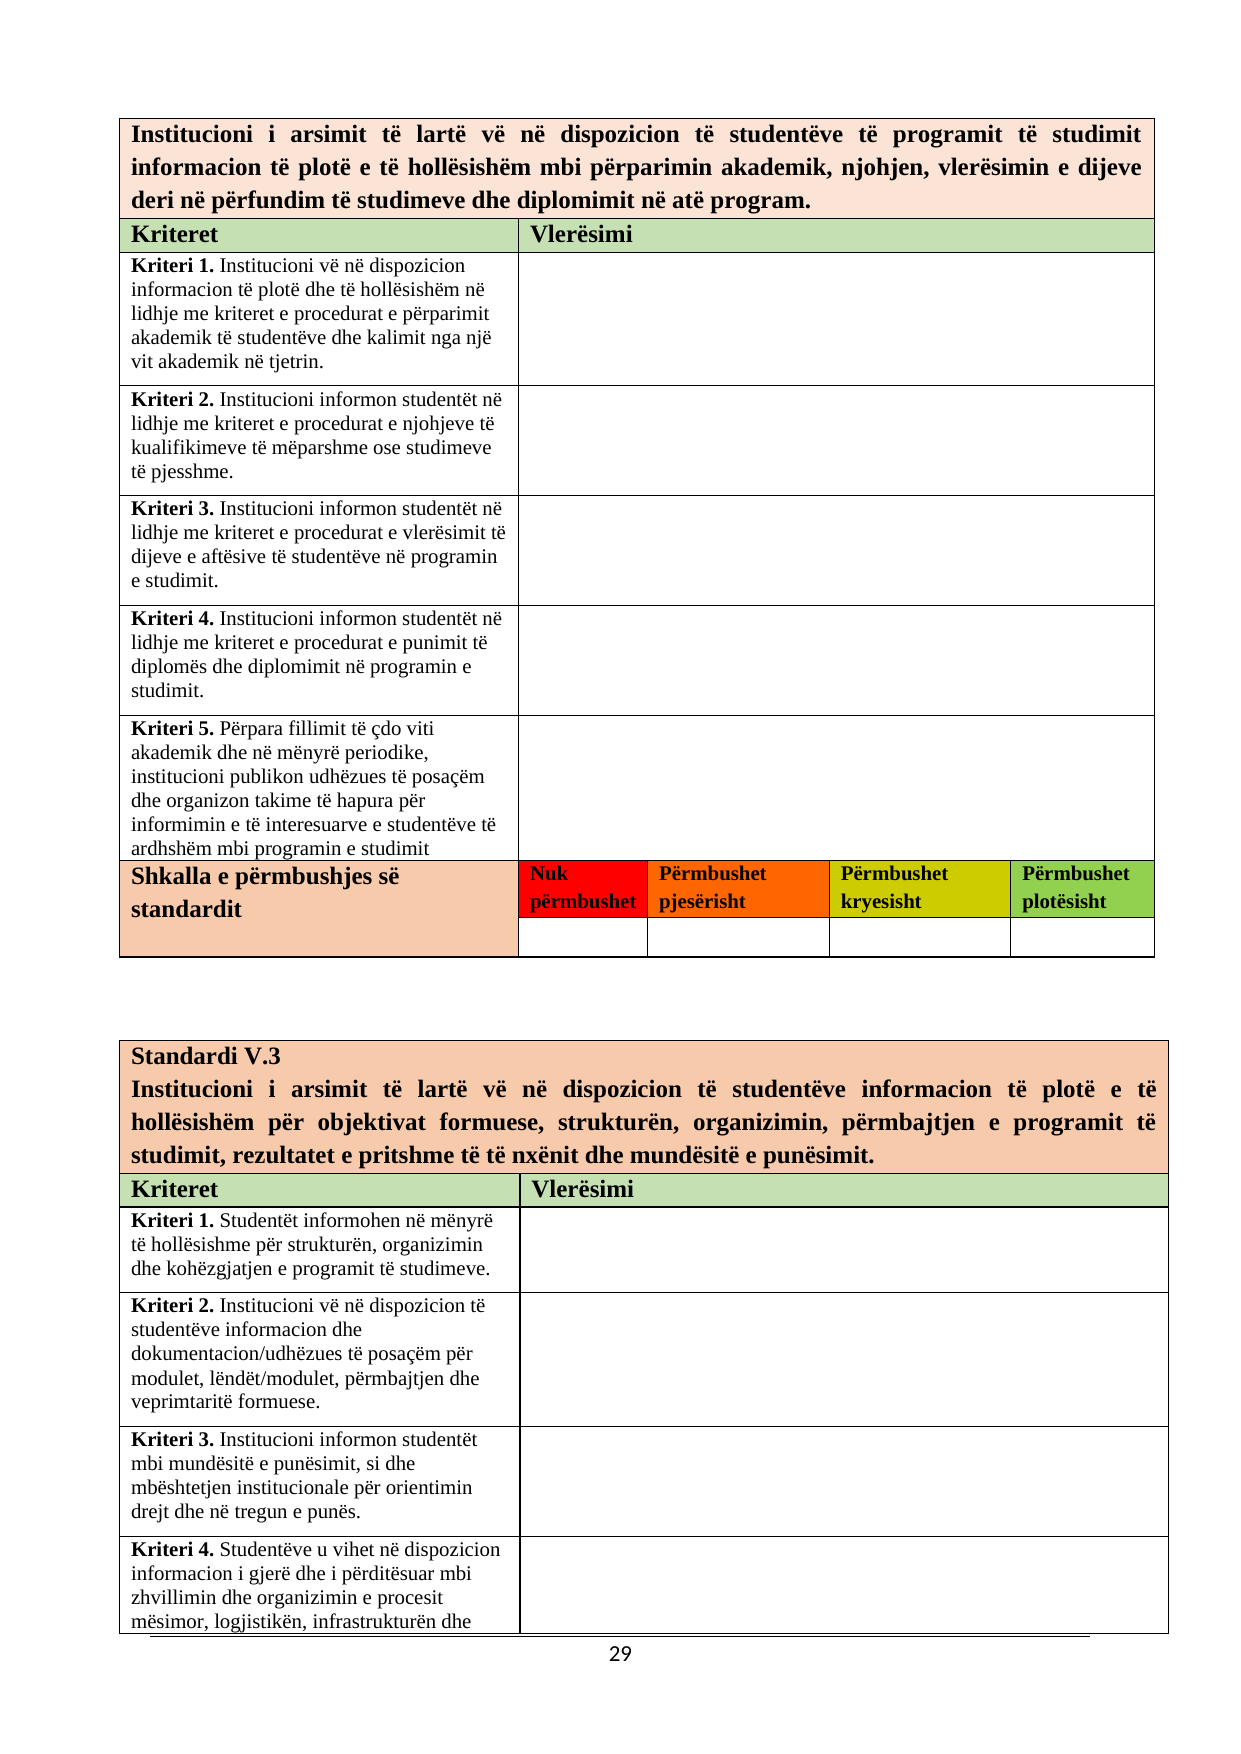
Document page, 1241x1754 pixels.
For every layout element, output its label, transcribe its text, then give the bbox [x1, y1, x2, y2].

table_cell [648, 918, 829, 956]
table_cell Përmbushet pjesërisht [648, 861, 829, 917]
table_cell Kriteri 2. Institucioni vë në dispozicion të studentëve informacion dhe dokumentacion/udhëzues të posaçëm për modulet, lëndët/modulet, përmbajtjen dhe veprimtaritë formuese. [120, 1293, 519, 1426]
table_cell [521, 1208, 1168, 1292]
table_cell Kriteri 3. Institucioni informon studentët mbi mundësitë e punësimit, si dhe mbështetjen institucionale për orientimin drejt dhe në tregun e punës. [120, 1427, 519, 1536]
table_cell [521, 1427, 1168, 1536]
table_cell Kriteri 5. Përpara fillimit të çdo viti akademik dhe në mënyrë periodike, institucioni publikon udhëzues të posaçëm dhe organizon takime të hapura për informimin e të interesuarve e studentëve të ardhshëm mbi programin e studimit [120, 716, 518, 860]
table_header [120, 119, 1154, 218]
table_cell Nuk përmbushet [519, 861, 647, 917]
table_cell [830, 918, 1010, 956]
table_cell Shkalla e përmbushjes së standardit [120, 861, 518, 956]
table_cell [519, 386, 1154, 495]
table_cell [1011, 918, 1154, 956]
table_cell Kriteri 4. Institucioni informon studentët në lidhje me kriteret e procedurat e punimit të diplomës dhe diplomimit në programin e studimit. [120, 606, 518, 715]
table_cell [519, 716, 1154, 860]
table_cell [521, 1537, 1168, 1633]
table_cell Kriteri 1. Studentët informohen në mënyrë të hollësishme për strukturën, organizimin dhe kohëzgjatjen e programit të studimeve. [120, 1208, 519, 1292]
table_cell Kriteret [120, 1174, 519, 1206]
table_cell Përmbushet plotësisht [1011, 861, 1154, 917]
table_cell [519, 253, 1154, 385]
table_cell Kriteri 1. Institucioni vë në dispozicion informacion të plotë dhe të hollësishëm në lidhje me kriteret e procedurat e përparimit akademik të studentëve dhe kalimit nga një vit akademik në tjetrin. [120, 253, 518, 385]
table_cell [519, 606, 1154, 715]
table_cell [519, 918, 647, 956]
table_cell [519, 496, 1154, 605]
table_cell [120, 1537, 519, 1633]
table_cell Përmbushet kryesisht [830, 861, 1010, 917]
table_cell Kriteret [120, 219, 518, 252]
table_cell Vlerësimi [519, 219, 1154, 252]
table_cell Kriteri 3. Institucioni informon studentët në lidhje me kriteret e procedurat e vlerësimit të dijeve e aftësive të studentëve në programin e studimit. [120, 496, 518, 605]
table_header Standardi V.3 Institucioni i arsimit të lartë vë në dispozicion të studentëve informacion të plotë e të hollësishëm për objektivat formuese, strukturën, organizimin, përmbajtjen e programit të studimit, rezultatet e pritshme të të nxënit dhe mundësitë e punësimit. [120, 1041, 1168, 1173]
table_cell Vlerësimi [521, 1174, 1168, 1206]
table_cell [521, 1293, 1168, 1426]
table_cell Kriteri 2. Institucioni informon studentët në lidhje me kriteret e procedurat e njohjeve të kualifikimeve të mëparshme ose studimeve të pjesshme. [120, 386, 518, 495]
